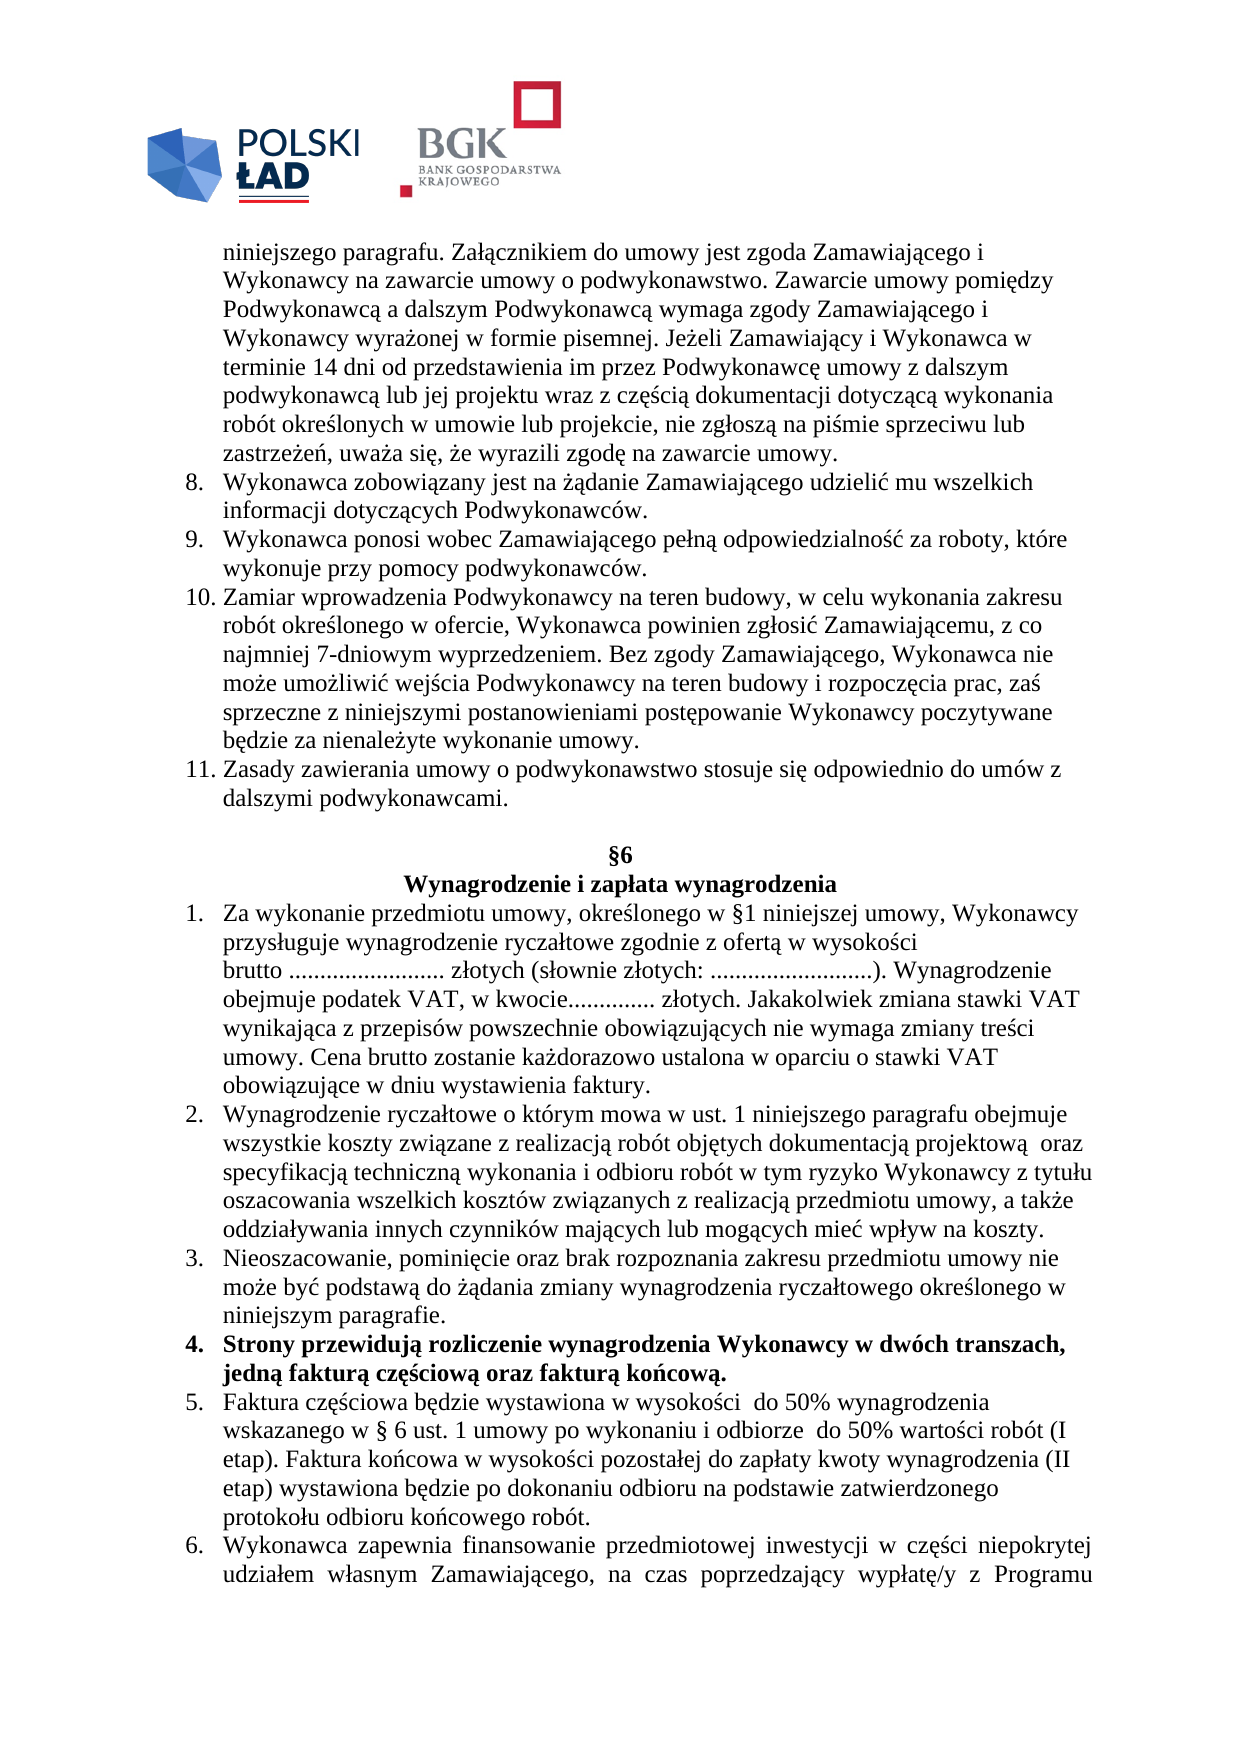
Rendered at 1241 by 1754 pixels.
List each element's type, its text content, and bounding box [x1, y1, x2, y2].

picture [147, 75, 602, 203]
text §6 [148, 840, 1093, 869]
list Wykonawca zobowiązany jest na żądanie Zamawiającego udzielić mu wszelkich informacji dotyczących Podwykonawców. [185, 467, 1093, 524]
list Zasady zawierania umowy o podwykonawstwo stosuje się odpowiednio do umów z dalszymi podwykonawcami. [185, 754, 1093, 812]
list Faktura częściowa będzie wystawiona w wysokości do 50% wynagrodzenia wskazanego w § 6 ust. 1 umowy po wykonaniu i odbiorze do 50% wartości robót (I etap). Faktura końcowa w wysokości pozostałej do zapłaty kwoty wynagrodzenia (II etap) wystawiona będzie po dokonaniu odbioru na podstawie zatwierdzonego protokołu odbioru końcowego robót. [185, 1387, 1093, 1530]
text Wynagrodzenie i zapłata wynagrodzenia [148, 869, 1093, 898]
list Strony przewidują rozliczenie wynagrodzenia Wykonawcy w dwóch transzach, jedną fakturą częściową oraz fakturą końcową. [185, 1329, 1093, 1387]
list Nieoszacowanie, pominięcie oraz brak rozpoznania zakresu przedmiotu umowy nie może być podstawą do żądania zmiany wynagrodzenia ryczałtowego określonego w niniejszym paragrafie. [185, 1243, 1093, 1329]
list Zamiar wprowadzenia Podwykonawcy na teren budowy, w celu wykonania zakresu robót określonego w ofercie, Wykonawca powinien zgłosić Zamawiającemu, z co najmniej 7-dniowym wyprzedzeniem. Bez zgody Zamawiającego, Wykonawca nie może umożliwić wejścia Podwykonawcy na teren budowy i rozpoczęcia prac, zaś sprzeczne z niniejszymi postanowieniami postępowanie Wykonawcy poczytywane będzie za nienależyte wykonanie umowy. [185, 582, 1093, 754]
list Wynagrodzenie ryczałtowe o którym mowa w ust. 1 niniejszego paragrafu obejmuje wszystkie koszty związane z realizacją robót objętych dokumentacją projektową oraz specyfikacją techniczną wykonania i odbioru robót w tym ryzyko Wykonawcy z tytułu oszacowania wszelkich kosztów związanych z realizacją przedmiotu umowy, a także oddziaływania innych czynników mających lub mogących mieć wpływ na koszty. [185, 1099, 1093, 1243]
list Za wykonanie przedmiotu umowy, określonego w §1 niniejszej umowy, Wykonawcy przysługuje wynagrodzenie ryczałtowe zgodnie z ofertą w wysokości brutto ......................... złotych (słownie złotych: ..........................). Wynagrodzenie obejmuje podatek VAT, w kwocie.............. złotych. Jakakolwiek zmiana stawki VAT wynikająca z przepisów powszechnie obowiązujących nie wymaga zmiany treści umowy. Cena brutto zostanie każdorazowo ustalona w oparciu o stawki VAT obowiązujące w dniu wystawienia faktury. [185, 898, 1093, 1099]
list Wykonawca ponosi wobec Zamawiającego pełną odpowiedzialność za roboty, które wykonuje przy pomocy podwykonawców. [185, 524, 1093, 582]
